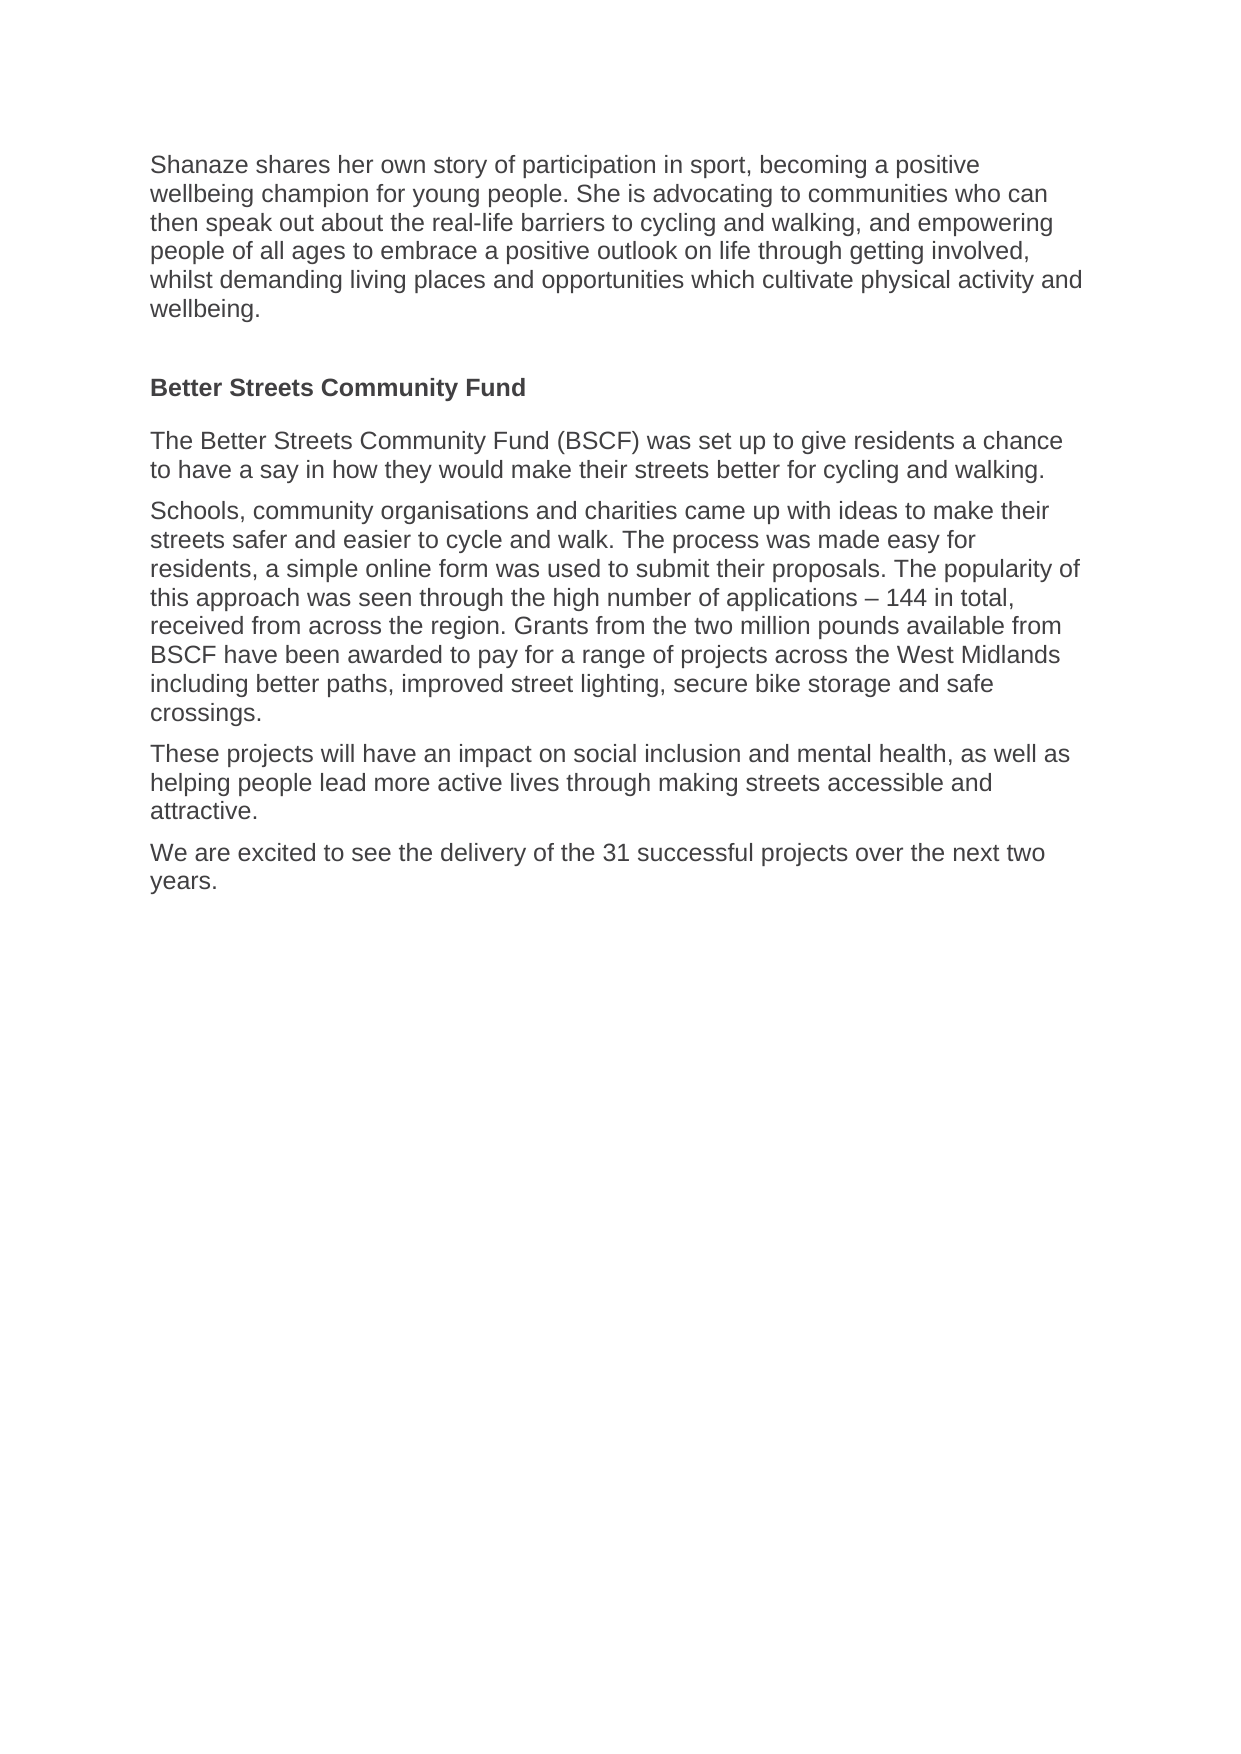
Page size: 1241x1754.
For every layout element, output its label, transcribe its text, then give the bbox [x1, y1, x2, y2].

text Shanaze shares her own story of participation in sport, becoming a positive wellbeing champion for young people. She is advocating to communities who can then speak out about the real-life barriers to cycling and walking, and empowering people of all ages to embrace a positive outlook on life through getting involved, whilst demanding living places and opportunities which cultivate physical activity and wellbeing. [150, 150, 1090, 322]
text The Better Streets Community Fund (BSCF) was set up to give residents a chance to have a say in how they would make their streets better for cycling and walking. [150, 426, 1090, 484]
text These projects will have an impact on social inclusion and mental health, as well as helping people lead more active lives through making streets accessible and attractive. [150, 739, 1090, 825]
text We are excited to see the delivery of the 31 successful projects over the next two years. [150, 837, 1090, 895]
subtitle Better Streets Community Fund [150, 372, 1090, 401]
text Schools, community organisations and charities came up with ideas to make their streets safer and easier to cycle and walk. The process was made easy for residents, a simple online form was used to submit their proposals. The popularity of this approach was seen through the high number of applications – 144 in total, received from across the region. Grants from the two million pounds available from BSCF have been awarded to pay for a range of projects across the West Midlands including better paths, improved street lighting, secure bike storage and safe crossings. [150, 496, 1090, 726]
